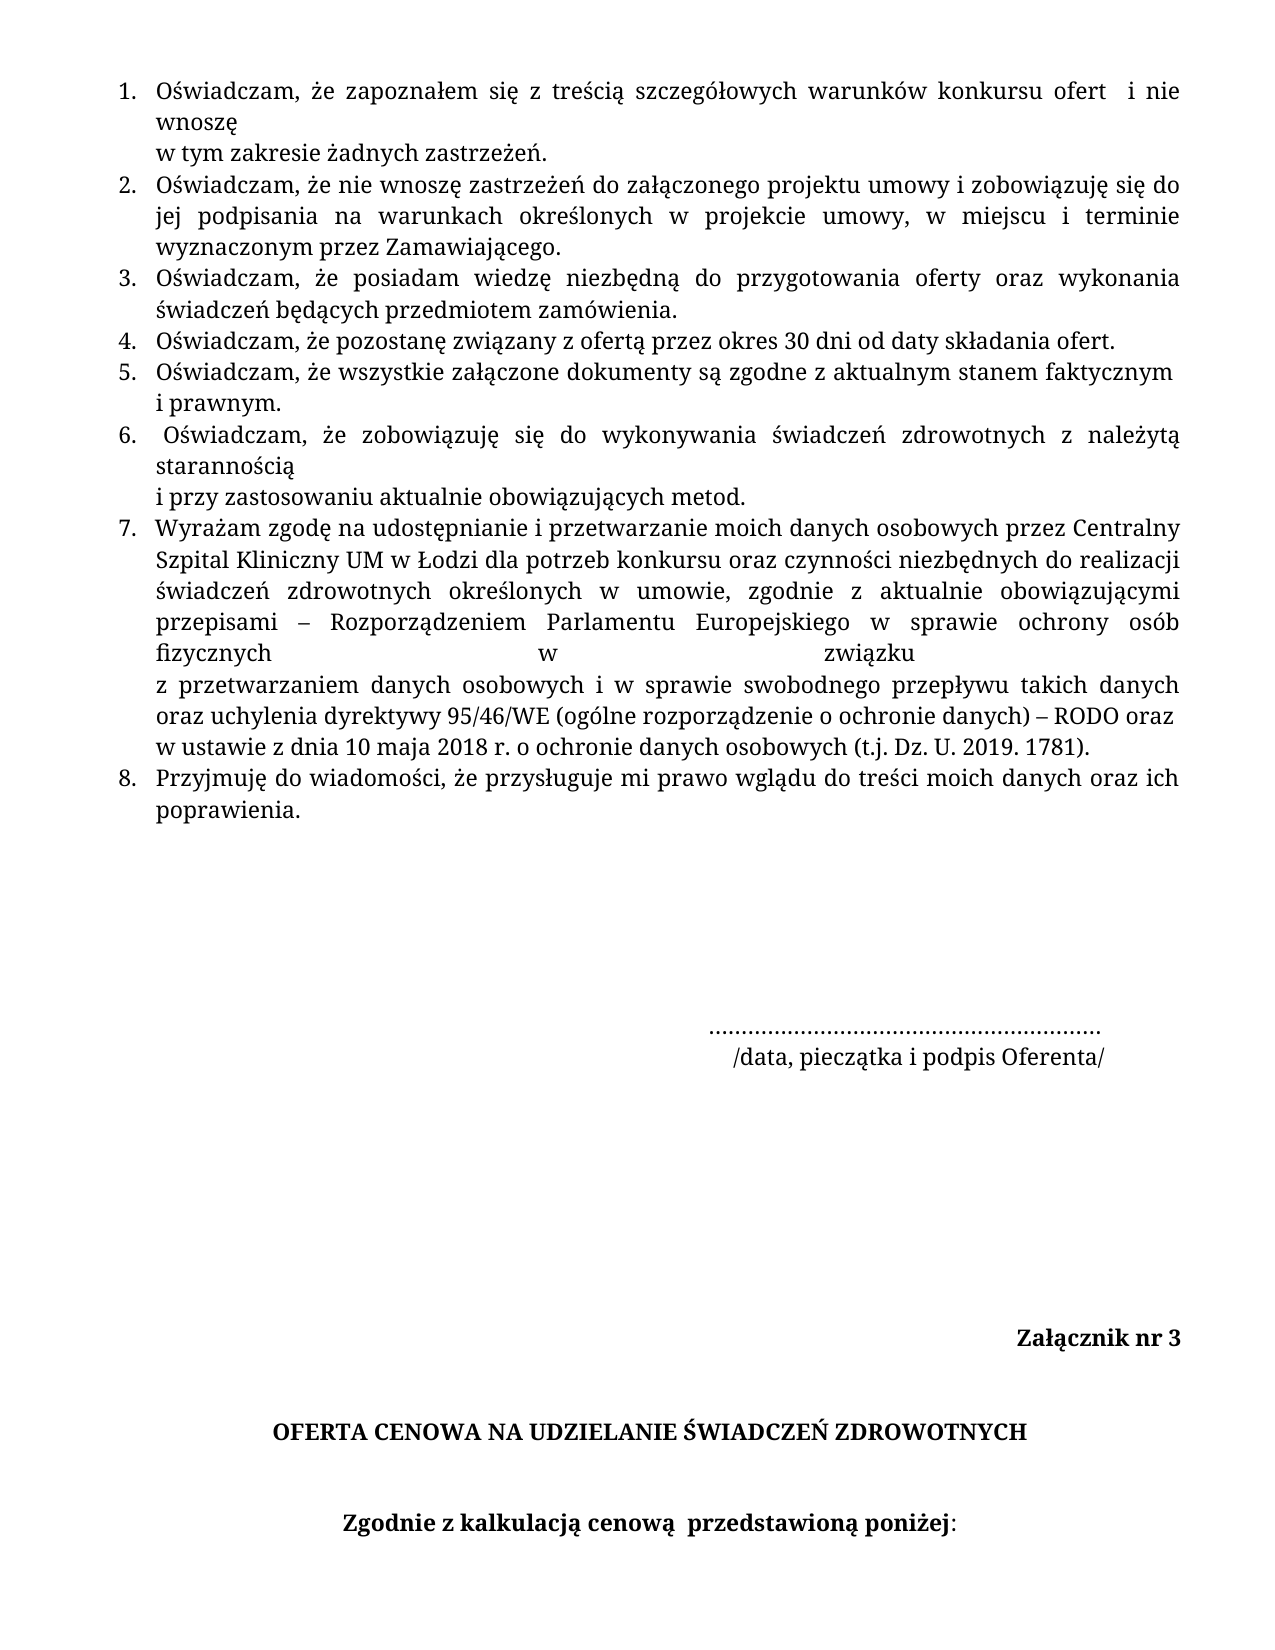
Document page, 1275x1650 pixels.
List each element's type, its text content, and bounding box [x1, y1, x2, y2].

list Oświadczam, że wszystkie załączone dokumenty są zgodne z aktualnym stanem faktycznym i prawnym. [118, 356, 1181, 419]
list Oświadczam, że zapoznałem się z treścią szczegółowych warunków konkursu ofert i nie wnoszę w tym zakresie żadnych zastrzeżeń. [118, 75, 1181, 169]
text Załącznik nr 3 [118, 1322, 1181, 1354]
list Przyjmuję do wiadomości, że przysługuje mi prawo wglądu do treści moich danych oraz ich poprawienia. [118, 762, 1181, 825]
list Oświadczam, że pozostanę związany z ofertą przez okres 30 dni od daty składania ofert. [118, 325, 1181, 356]
list Oświadczam, że nie wnoszę zastrzeżeń do załączonego projektu umowy i zobowiązuję się do jej podpisania na warunkach określonych w projekcie umowy, w miejscu i terminie wyznaczonym przez Zamawiającego. [118, 169, 1181, 262]
text /data, pieczątka i podpis Oferenta/ [118, 1041, 1181, 1072]
list Oświadczam, że posiadam wiedzę niezbędną do przygotowania oferty oraz wykonania świadczeń będących przedmiotem zamówienia. [118, 262, 1181, 325]
text …………………………………………………… [708, 1010, 1181, 1041]
text Zgodnie z kalkulacją cenową przedstawioną poniżej: [118, 1507, 1181, 1539]
list Oświadczam, że zobowiązuję się do wykonywania świadczeń zdrowotnych z należytą starannością i przy zastosowaniu aktualnie obowiązujących metod. [118, 419, 1181, 512]
list Wyrażam zgodę na udostępnianie i przetwarzanie moich danych osobowych przez Centralny Szpital Kliniczny UM w Łodzi dla potrzeb konkursu oraz czynności niezbędnych do realizacji świadczeń zdrowotnych określonych w umowie, zgodnie z aktualnie obowiązującymi przepisami – Rozporządzeniem Parlamentu Europejskiego w sprawie ochrony osób fizycznych w związku z przetwarzaniem danych osobowych i w sprawie swobodnego przepływu takich danych oraz uchylenia dyrektywy 95/46/WE (ogólne rozporządzenie o ochronie danych) – RODO oraz w ustawie z dnia 10 maja 2018 r. o ochronie danych osobowych (t.j. Dz. U. 2019. 1781). [118, 512, 1181, 762]
text OFERTA CENOWA NA UDZIELANIE ŚWIADCZEŃ ZDROWOTNYCH [118, 1416, 1181, 1447]
